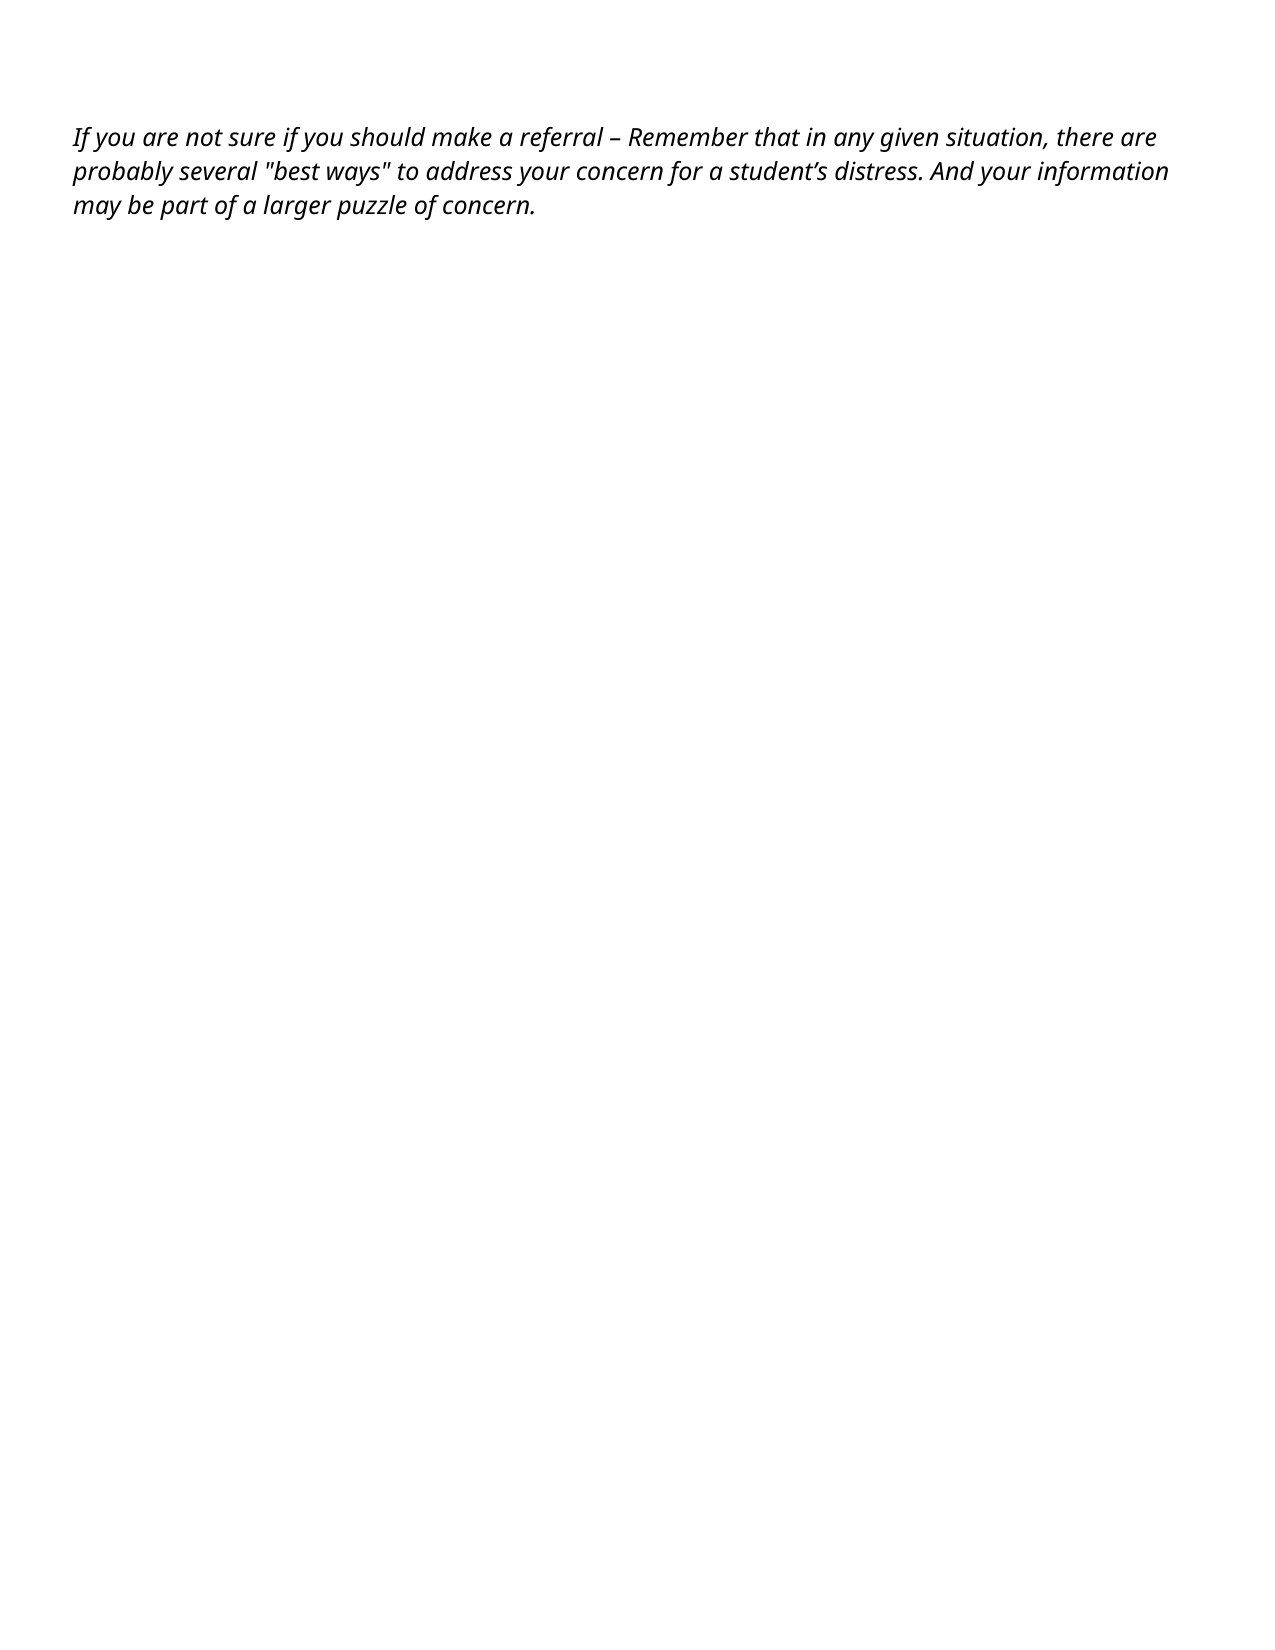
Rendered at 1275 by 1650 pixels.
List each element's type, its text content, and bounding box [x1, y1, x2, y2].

text If you are not sure if you should make a referral – Remember that in any given situation, there are probably several "best ways" to address your concern for a student’s distress. And your information may be part of a larger puzzle of concern. [73, 119, 1187, 222]
